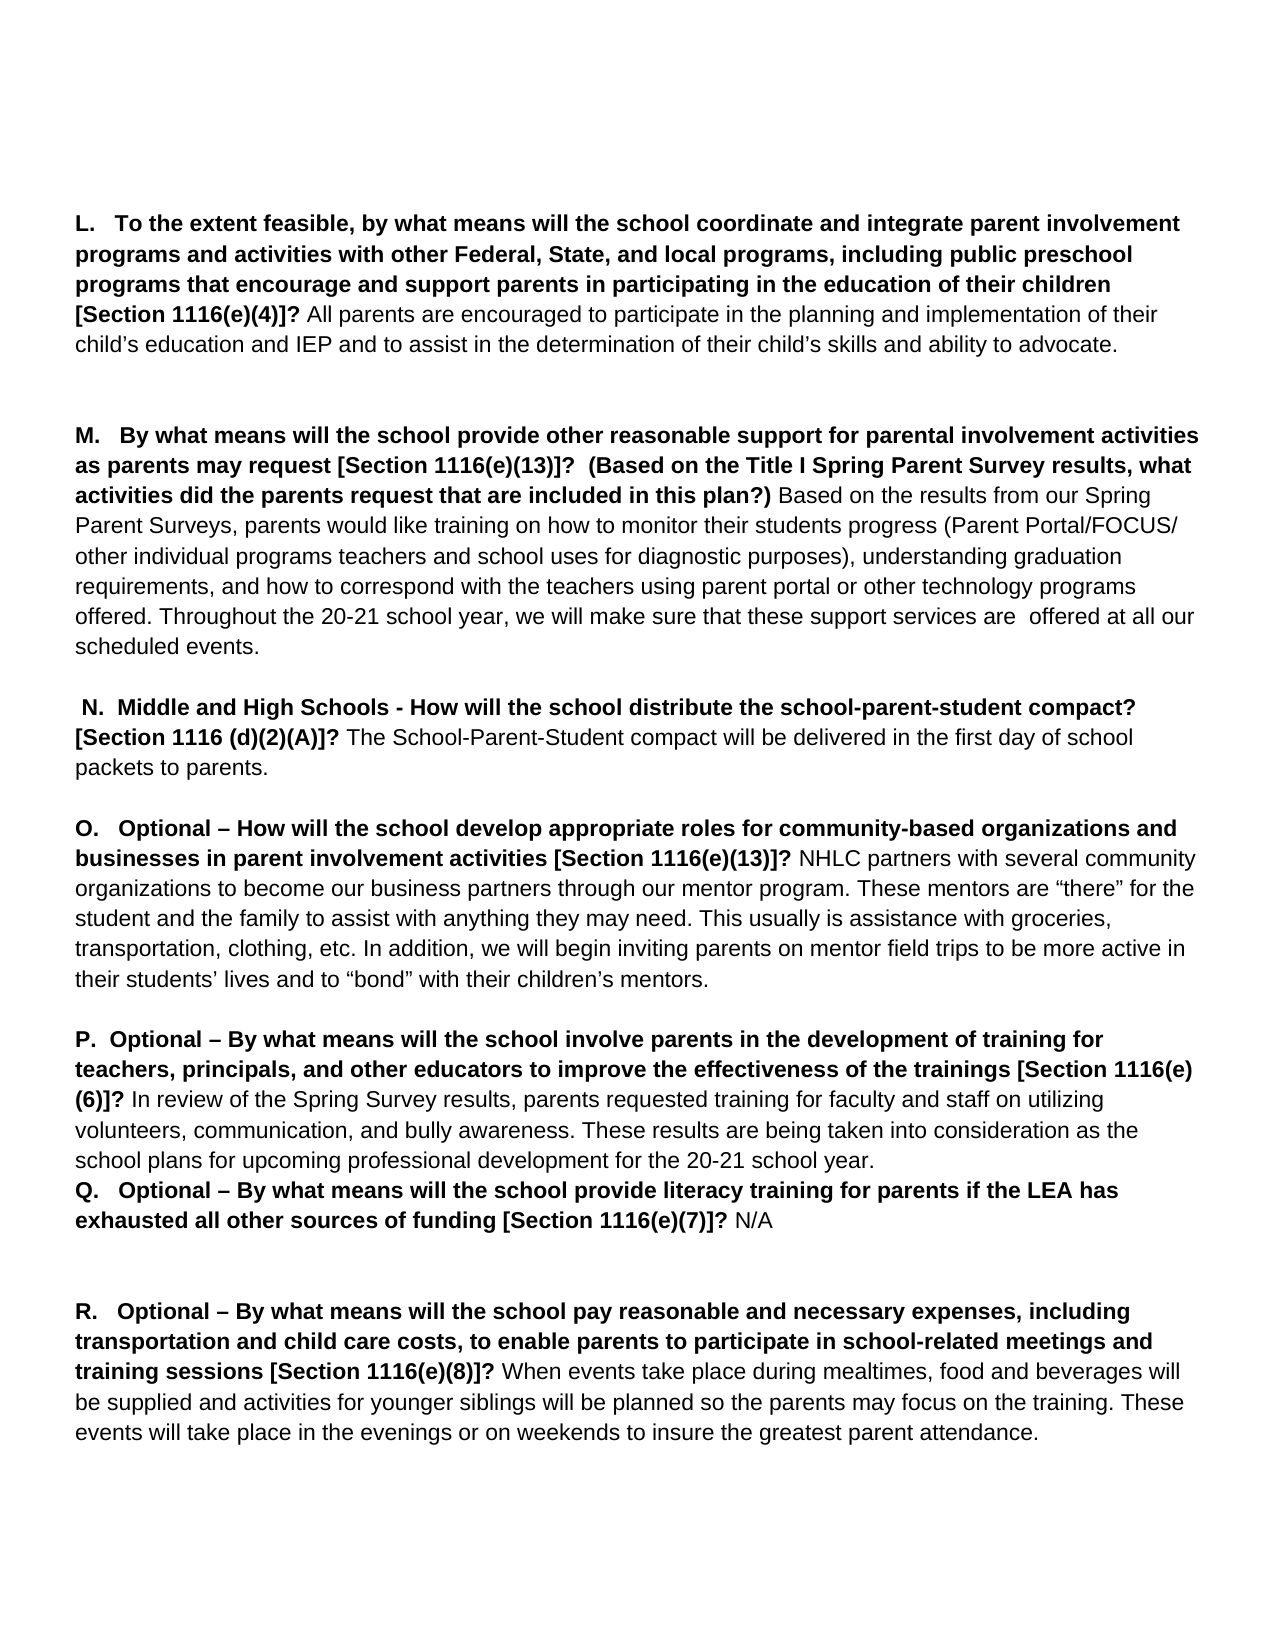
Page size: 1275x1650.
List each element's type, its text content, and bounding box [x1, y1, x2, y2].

text Q. Optional – By what means will the school provide literacy training for parents if the LEA has exhausted all other sources of funding [Section 1116(e)(7)]? N/A [75, 1177, 1202, 1234]
text M. By what means will the school provide other reasonable support for parental involvement activities as parents may request [Section 1116(e)(13)]? (Based on the Title I Spring Parent Survey results, what activities did the parents request that are included in this plan?) Based on the results from our Spring Parent Surveys, parents would like training on how to monitor their students progress (Parent Portal/FOCUS/ other individual programs teachers and school uses for diagnostic purposes), understanding graduation requirements, and how to correspond with the teachers using parent portal or other technology programs offered. Throughout the 20-21 school year, we will make sure that these support services are offered at all our scheduled events. [75, 422, 1202, 660]
text N. Middle and High Schools - How will the school distribute the school-parent-student compact? [Section 1116 (d)(2)(A)]? The School-Parent-Student compact will be delivered in the first day of school packets to parents. [75, 694, 1202, 781]
text O. Optional – How will the school develop appropriate roles for community-based organizations and businesses in parent involvement activities [Section 1116(e)(13)]? NHLC partners with several community organizations to become our business partners through our mentor program. These mentors are “there” for the student and the family to assist with anything they may need. This usually is assistance with groceries, transportation, clothing, etc. In addition, we will begin inviting parents on mentor field trips to be more active in their students’ lives and to “bond” with their children’s mentors. [75, 814, 1202, 992]
text L. To the extent feasible, by what means will the school coordinate and integrate parent involvement programs and activities with other Federal, State, and local programs, including public preschool programs that encourage and support parents in participating in the education of their children [Section 1116(e)(4)]? All parents are encouraged to participate in the planning and implementation of their child’s education and IEP and to assist in the determination of their child’s skills and ability to advocate. [75, 210, 1202, 358]
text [75, 1298, 1202, 1445]
text P. Optional – By what means will the school involve parents in the development of training for teachers, principals, and other educators to improve the effectiveness of the trainings [Section 1116(e)(6)]? In review of the Spring Survey results, parents requested training for faculty and staff on utilizing volunteers, communication, and bully awareness. These results are being taken into consideration as the school plans for upcoming professional development for the 20-21 school year. [75, 1026, 1202, 1173]
